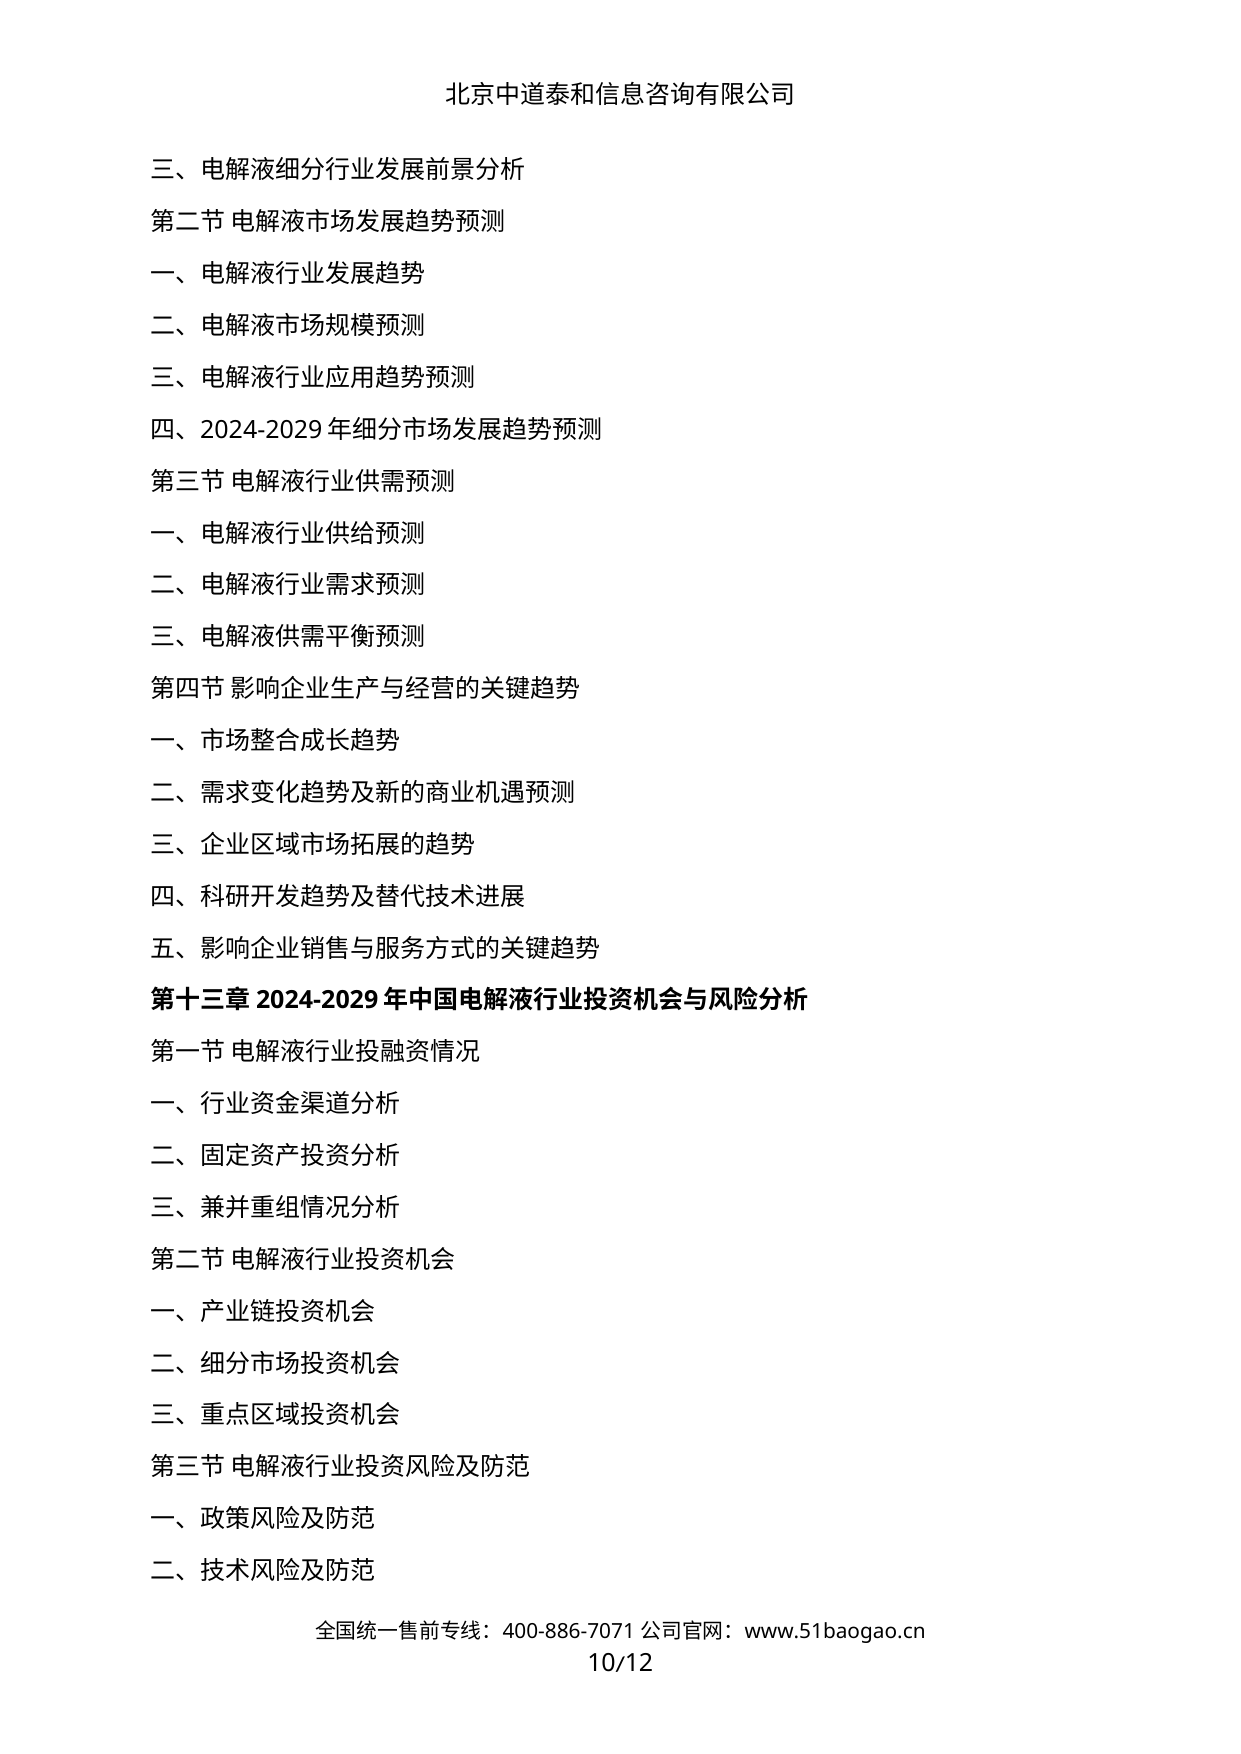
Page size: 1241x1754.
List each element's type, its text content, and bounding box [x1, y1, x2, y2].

text 二、细分市场投资机会 [150, 1343, 1090, 1379]
text 二、固定资产投资分析 [150, 1136, 1090, 1172]
text 三、企业区域市场拓展的趋势 [150, 824, 1090, 861]
text 三、电解液供需平衡预测 [150, 617, 1090, 653]
text 第一节 电解液行业投融资情况 [150, 1032, 1090, 1068]
text 一、市场整合成长趋势 [150, 721, 1090, 757]
text 四、2024-2029年细分市场发展趋势预测 [150, 409, 1090, 446]
text 四、科研开发趋势及替代技术进展 [150, 876, 1090, 912]
text 一、政策风险及防范 [150, 1499, 1090, 1535]
text 第十三章 2024-2029年中国电解液行业投资机会与风险分析 [150, 980, 1090, 1016]
text 二、需求变化趋势及新的商业机遇预测 [150, 772, 1090, 809]
text 二、电解液市场规模预测 [150, 306, 1090, 342]
text 三、电解液细分行业发展前景分析 [150, 150, 1090, 186]
text 第四节 影响企业生产与经营的关键趋势 [150, 669, 1090, 705]
text 二、电解液行业需求预测 [150, 565, 1090, 601]
text 一、电解液行业供给预测 [150, 513, 1090, 549]
text 第三节 电解液行业供需预测 [150, 461, 1090, 497]
text 一、行业资金渠道分析 [150, 1084, 1090, 1120]
text 第二节 电解液市场发展趋势预测 [150, 202, 1090, 238]
text 三、电解液行业应用趋势预测 [150, 357, 1090, 394]
text 五、影响企业销售与服务方式的关键趋势 [150, 928, 1090, 964]
text 一、产业链投资机会 [150, 1291, 1090, 1327]
text 第三节 电解液行业投资风险及防范 [150, 1447, 1090, 1483]
text 第二节 电解液行业投资机会 [150, 1239, 1090, 1276]
text 三、兼并重组情况分析 [150, 1187, 1090, 1224]
text 三、重点区域投资机会 [150, 1395, 1090, 1431]
text 二、技术风险及防范 [150, 1551, 1090, 1587]
text 一、电解液行业发展趋势 [150, 254, 1090, 290]
